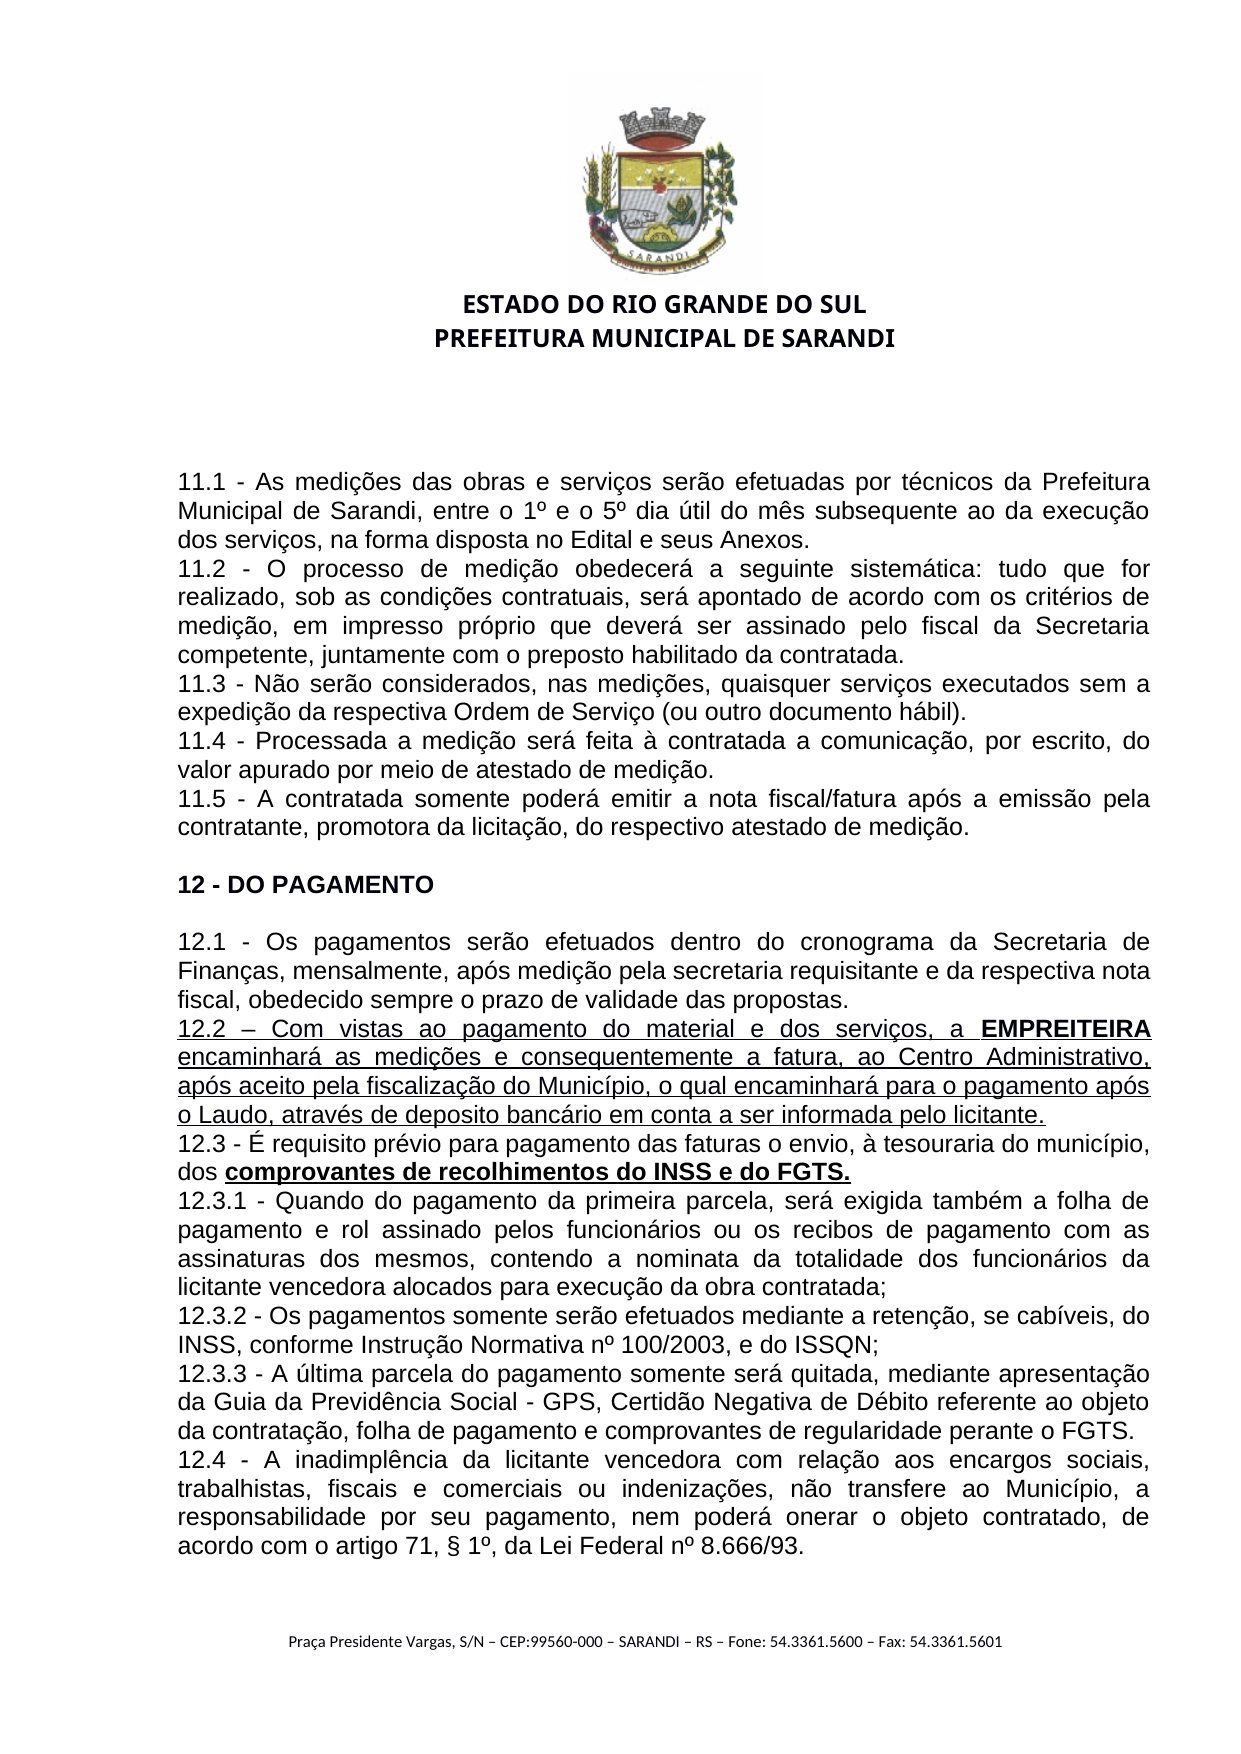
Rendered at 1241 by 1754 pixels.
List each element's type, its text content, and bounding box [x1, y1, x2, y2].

text 11.2 - O processo de medição obedecerá a seguinte sistemática: tudo que for realizado, sob as condições contratuais, será apontado de acordo com os critérios de medição, em impresso próprio que deverá ser assinado pelo fiscal da Secretaria competente, juntamente com o preposto habilitado da contratada. [177, 553, 1152, 668]
text 11.3 - Não serão considerados, nas medições, quaisquer serviços executados sem a expedição da respectiva Ordem de Serviço (ou outro documento hábil). [177, 668, 1152, 726]
text 12.3.3 - A última parcela do pagamento somente será quitada, mediante apresentação da Guia da Previdência Social - GPS, Certidão Negativa de Débito referente ao objeto da contratação, folha de pagamento e comprovantes de regularidade perante o FGTS. [177, 1358, 1152, 1445]
text 12.2 – Com vistas ao pagamento do material e dos serviços, a EMPREITEIRA encaminhará as medições e consequentemente a fatura, ao Centro Administrativo, após aceito pela fiscalização do Município, o qual encaminhará para o pagamento após o Laudo, através de deposito bancário em conta a ser informada pelo licitante. [177, 1013, 1152, 1039]
text 12 - DO PAGAMENTO [177, 870, 1152, 898]
text 11.4 - Processada a medição será feita à contratada a comunicação, por escrito, do valor apurado por meio de atestado de medição. [177, 726, 1152, 783]
text 12.3 - É requisito prévio para pagamento das faturas o envio, à tesouraria do município, dos comprovantes de recolhimentos do INSS e do FGTS. [177, 1128, 1152, 1186]
text 12.3.2 - Os pagamentos somente serão efetuados mediante a retenção, se cabíveis, do INSS, conforme Instrução Normativa nº 100/2003, e do ISSQN; [177, 1301, 1152, 1358]
text 12.1 - Os pagamentos serão efetuados dentro do cronograma da Secretaria de Finanças, mensalmente, após medição pela secretaria requisitante e da respectiva nota fiscal, obedecido sempre o prazo de validade das propostas. [177, 927, 1152, 1013]
text 12.3.1 - Quando do pagamento da primeira parcela, será exigida também a folha de pagamento e rol assinado pelos funcionários ou os recibos de pagamento com as assinaturas dos mesmos, contendo a nominata da totalidade dos funcionários da licitante vencedora alocados para execução da obra contratada; [177, 1186, 1152, 1301]
text 11.5 - A contratada somente poderá emitir a nota fiscal/fatura após a emissão pela contratante, promotora da licitação, do respectivo atestado de medição. [177, 783, 1152, 841]
text 12.4 - A inadimplência da licitante vencedora com relação aos encargos sociais, trabalhistas, fiscais e comerciais ou indenizações, não transfere ao Município, a responsabilidade por seu pagamento, nem poderá onerar o objeto contratado, de acordo com o artigo 71, § 1º, da Lei Federal nº 8.666/93. [177, 1445, 1152, 1560]
text 12.2 – Com vistas ao pagamento do material e dos serviços, a EMPREITEIRA encaminhará as medições e consequentemente a fatura, ao Centro Administrativo, após aceito pela fiscalização do Município, o qual encaminhará para o pagamento após o Laudo, através de deposito bancário em conta a ser informada pelo licitante. [177, 1040, 1152, 1128]
text 11.1 - As medições das obras e serviços serão efetuadas por técnicos da Prefeitura Municipal de Sarandi, entre o 1º e o 5º dia útil do mês subsequente ao da execução dos serviços, na forma disposta no Edital e seus Anexos. [177, 467, 1152, 553]
picture [566, 73, 763, 287]
